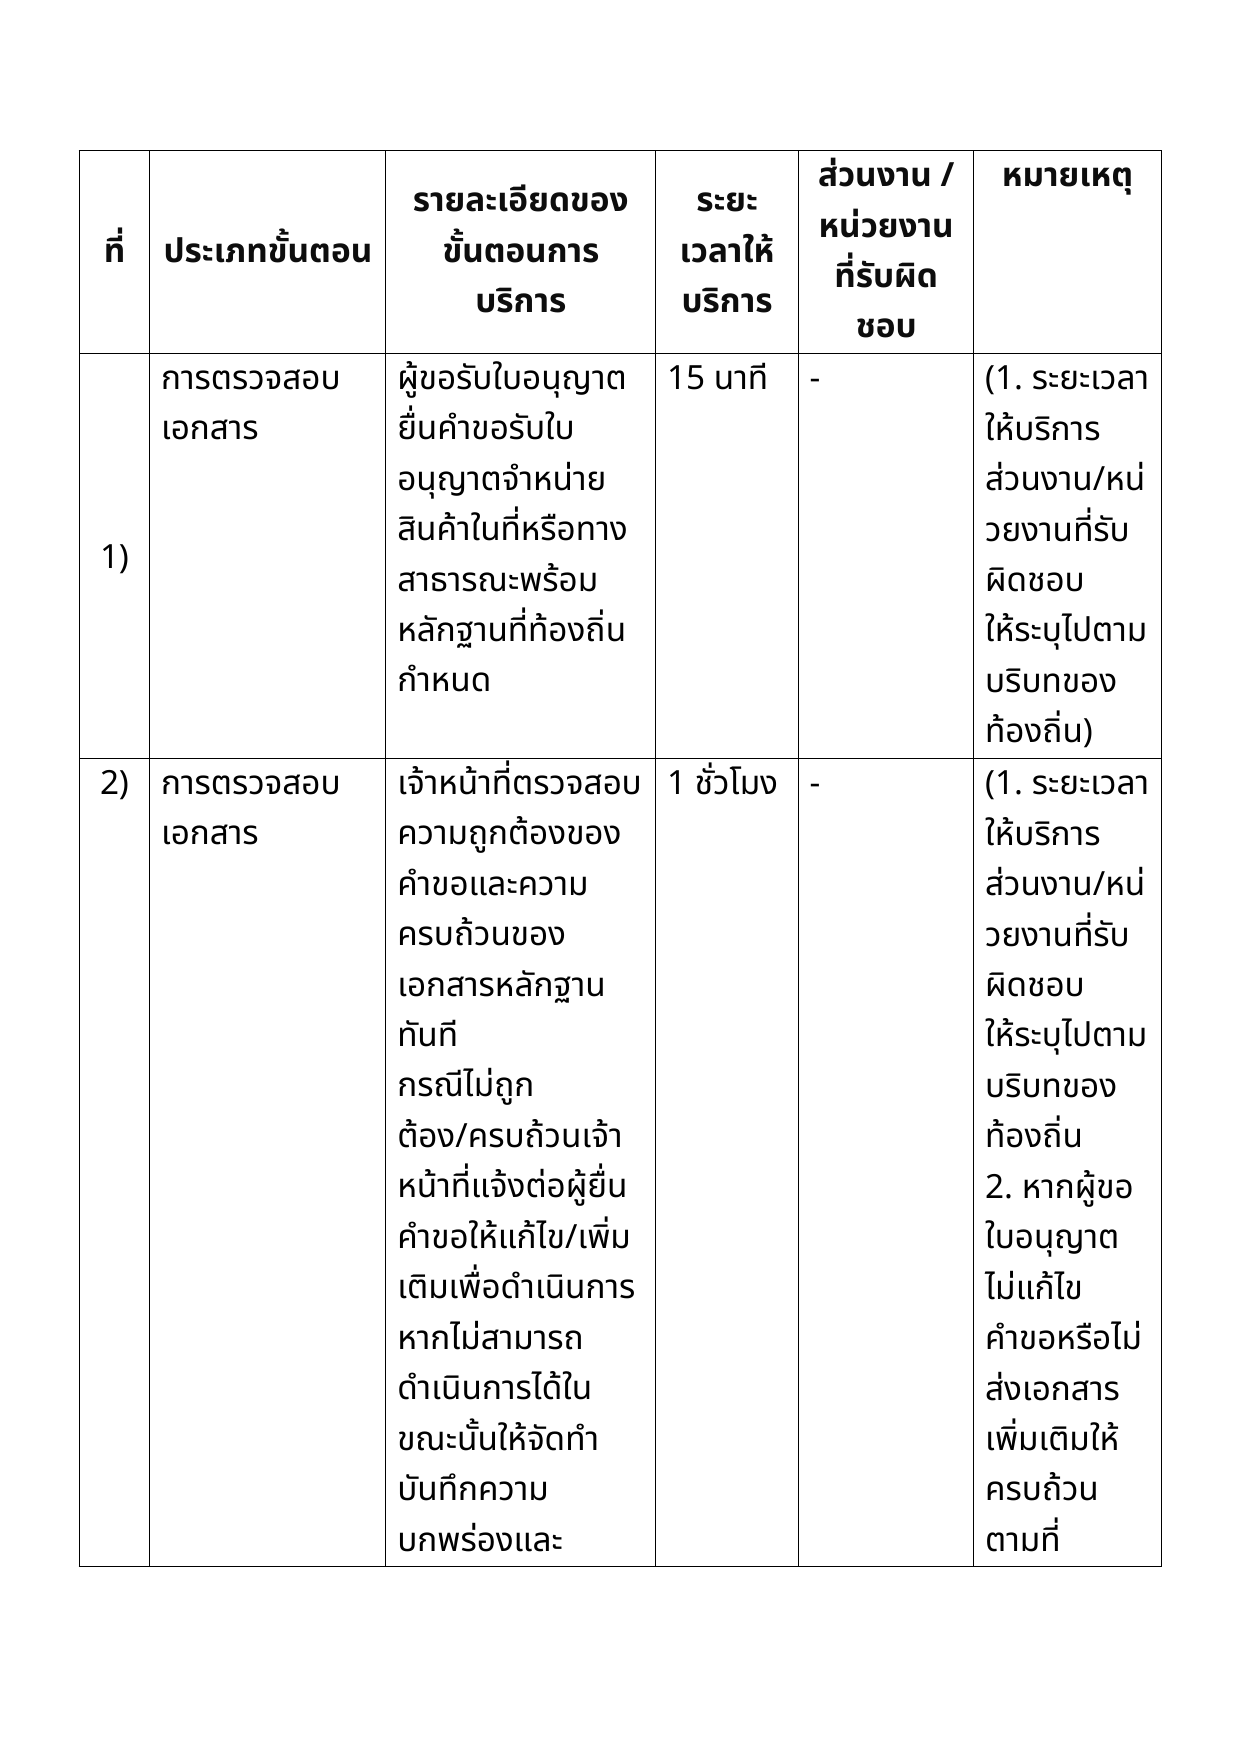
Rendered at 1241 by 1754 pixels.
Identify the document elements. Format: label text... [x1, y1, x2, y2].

table_cell - [799, 759, 973, 1566]
table_cell 2) [80, 759, 149, 1566]
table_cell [974, 759, 1161, 1566]
table_header รายละเอียดของขั้นตอนการบริการ [386, 151, 655, 353]
table_cell การตรวจสอบเอกสาร [150, 354, 385, 758]
table_cell - [799, 354, 973, 758]
table_cell การตรวจสอบเอกสาร [150, 759, 385, 1566]
table_cell 15 นาที [656, 354, 798, 758]
table_cell ผู้ขอรับใบอนุญาตยื่นคำขอรับใบอนุญาตจำหน่ายสินค้าในที่หรือทางสาธารณะพร้อมหลักฐานที่ท้องถิ่นกำหนด [386, 354, 655, 758]
table_cell (1. ระยะเวลาให้บริการส่วนงาน/หน่วยงานที่รับผิดชอบ ให้ระบุไปตามบริบทของท้องถิ่น) [974, 354, 1161, 758]
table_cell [386, 759, 655, 1566]
table_header ส่วนงาน / หน่วยงานที่รับผิดชอบ [799, 151, 973, 353]
table_header ระยะเวลาให้บริการ [656, 151, 798, 353]
table_header ที่ [80, 151, 149, 353]
table_cell 1) [80, 354, 149, 758]
table_header หมายเหตุ [974, 151, 1161, 353]
table_cell 1 ชั่วโมง [656, 759, 798, 1566]
table_header ประเภทขั้นตอน [150, 151, 385, 353]
